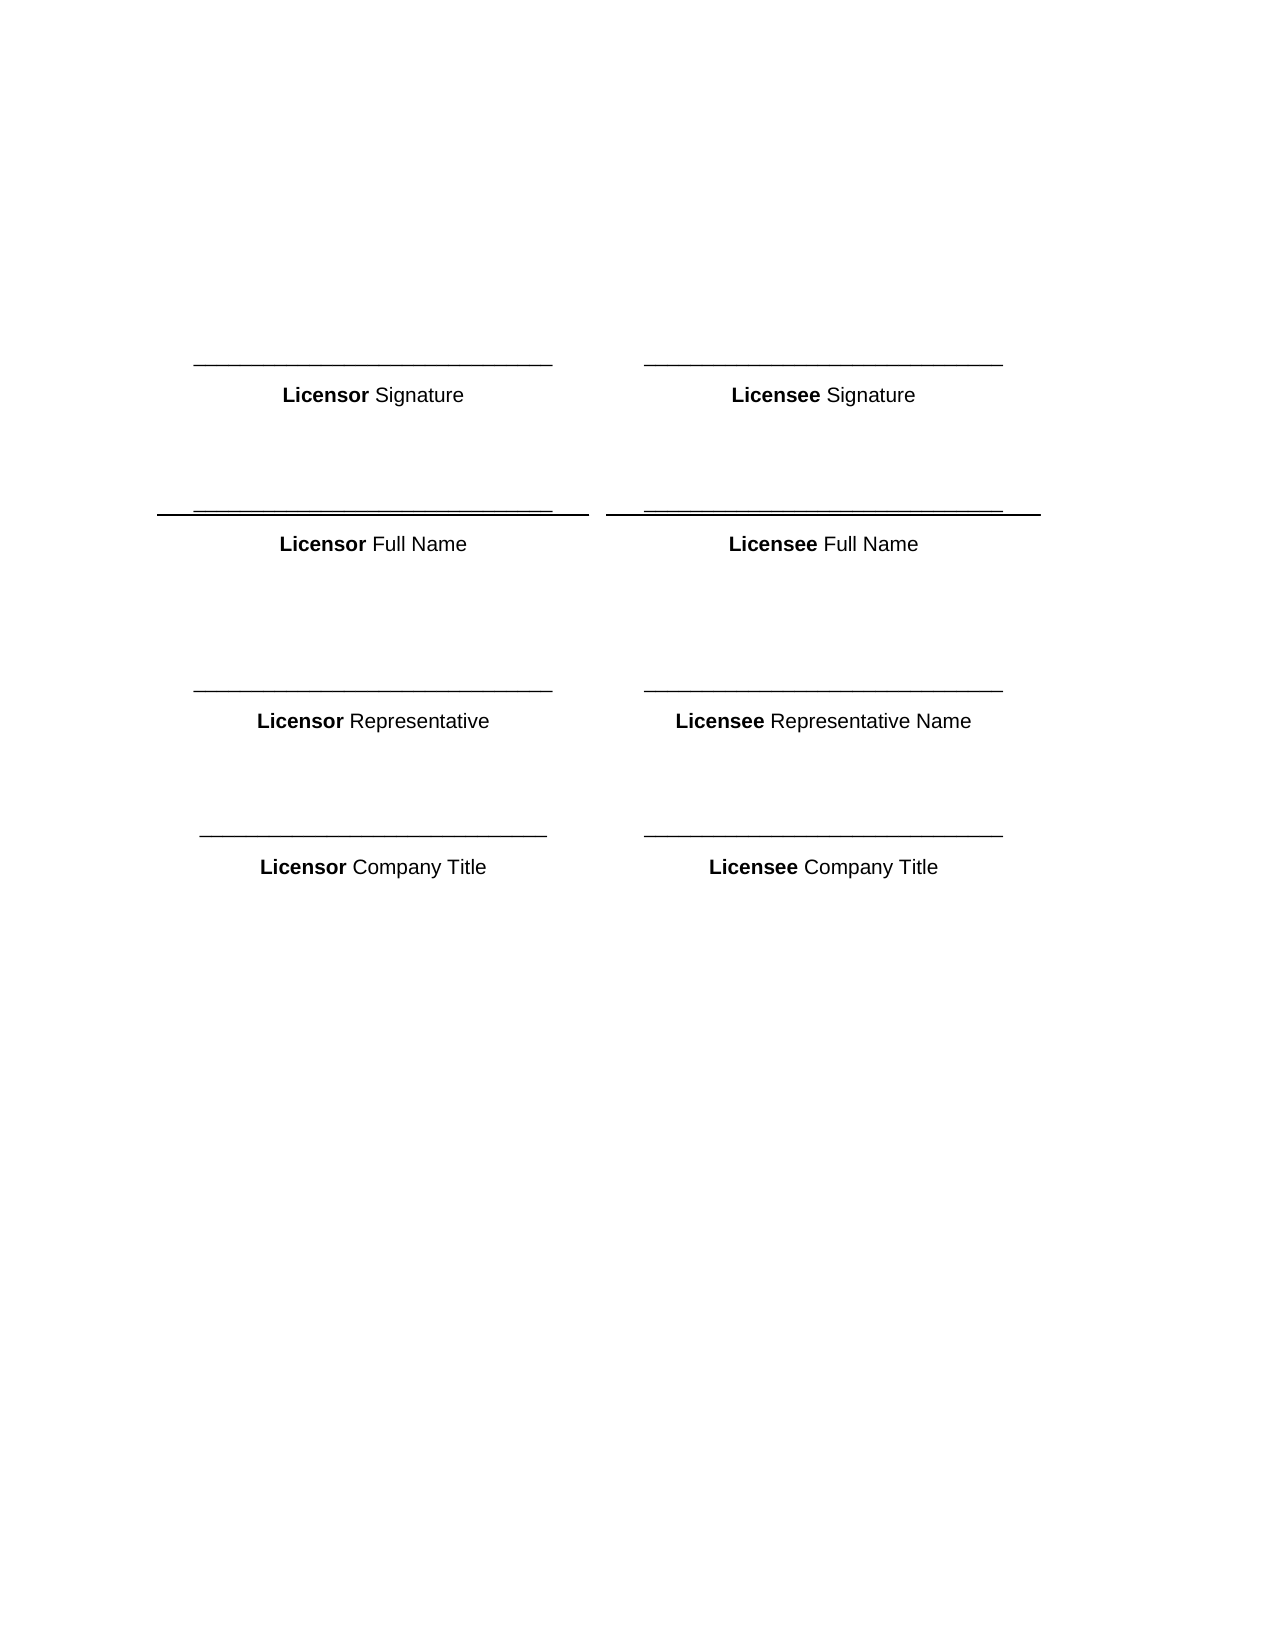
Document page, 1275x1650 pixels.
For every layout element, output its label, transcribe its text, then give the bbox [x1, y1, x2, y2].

table_header _______________________________ [598, 178, 1049, 375]
table_cell _______________________________ [598, 636, 1049, 701]
table_cell _______________________________ [149, 480, 598, 524]
table_cell Licensee Company Title [598, 847, 1049, 919]
table_cell Licensee Representative Name [598, 701, 1049, 806]
table_cell _______________________________ [598, 480, 1049, 524]
table_cell ______________________________ [149, 806, 598, 847]
table_header _______________________________ [149, 178, 598, 375]
table_cell Licensor Company Title [149, 847, 598, 919]
table_cell _______________________________ [598, 806, 1049, 847]
table_cell Licensor Representative [149, 701, 598, 806]
table_cell Licensee Signature [598, 375, 1049, 480]
table_cell Licensee Full Name [598, 524, 1049, 636]
table_cell Licensor Full Name [149, 524, 598, 636]
table_cell Licensor Signature [149, 375, 598, 480]
table_cell _______________________________ [149, 636, 598, 701]
